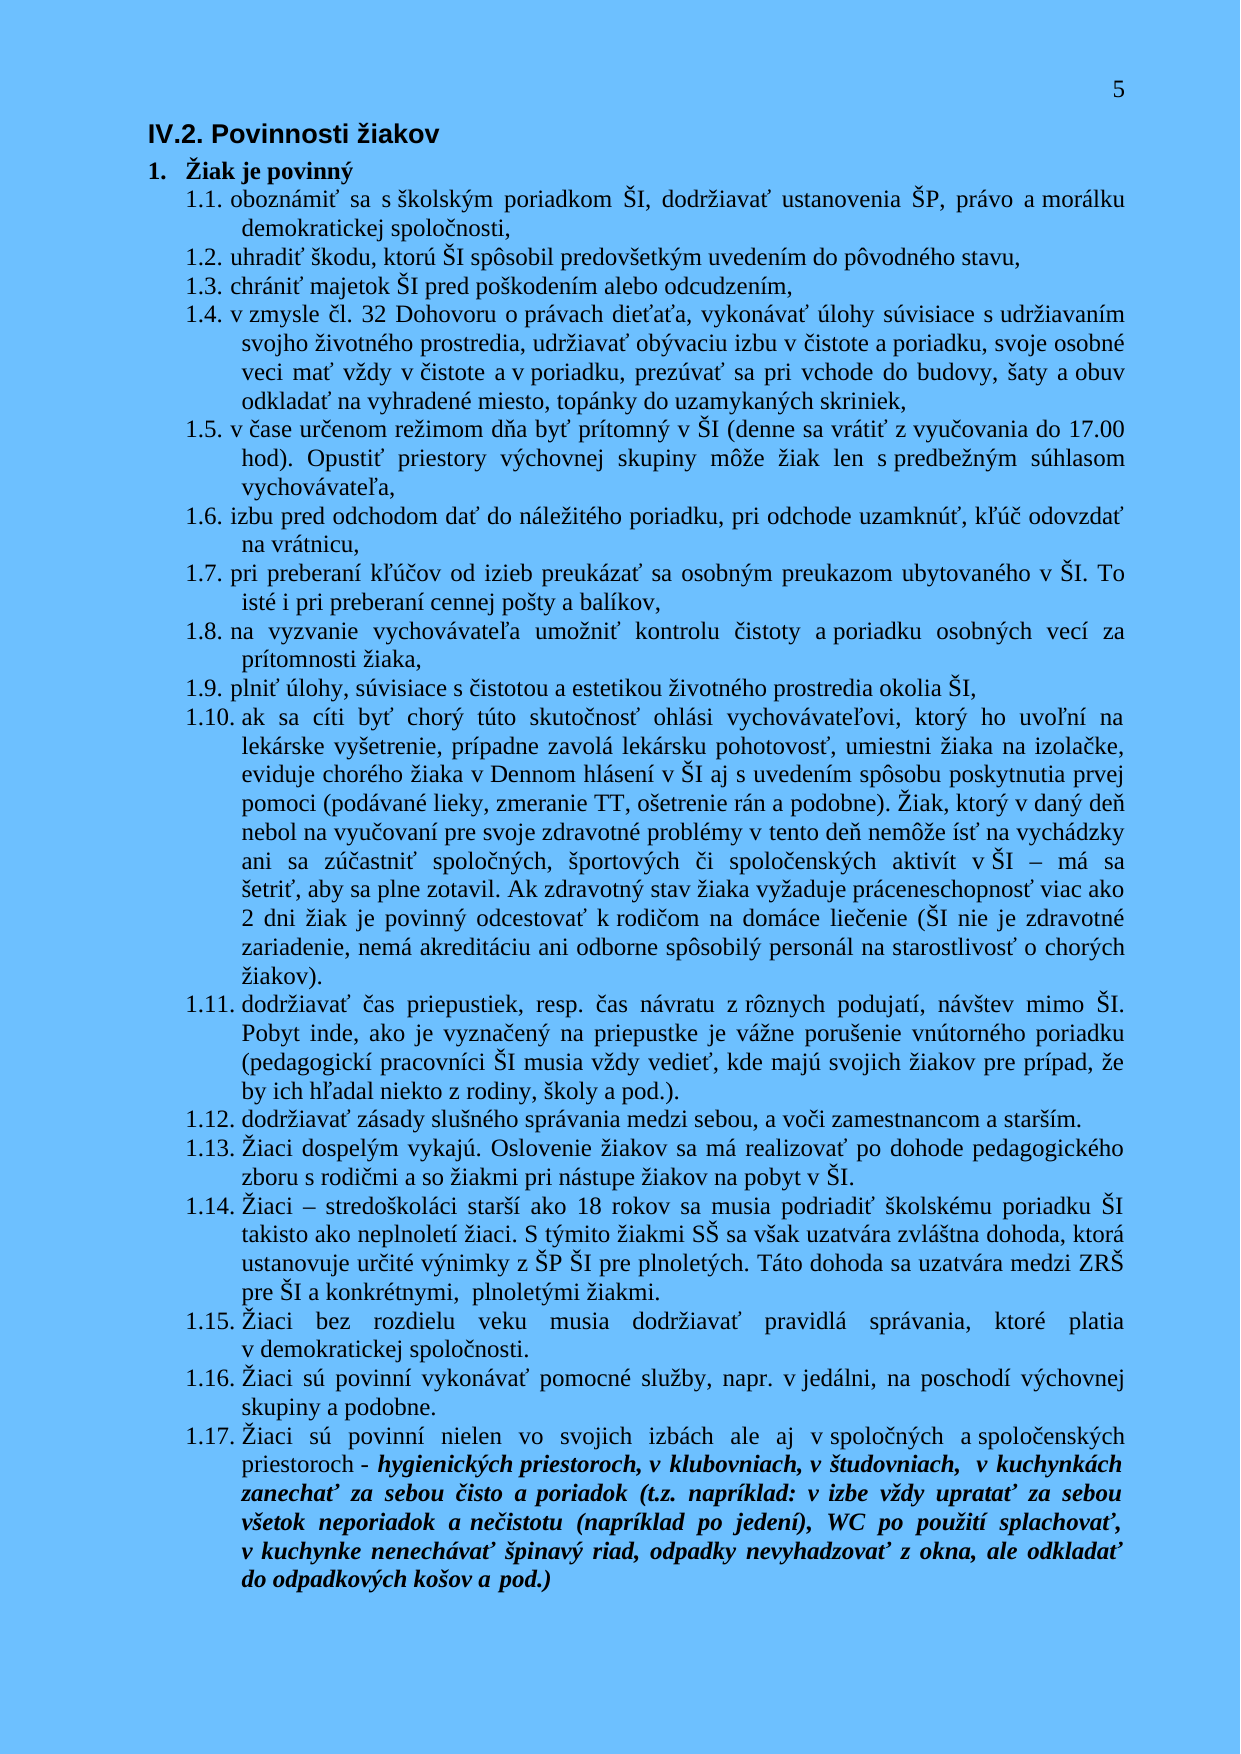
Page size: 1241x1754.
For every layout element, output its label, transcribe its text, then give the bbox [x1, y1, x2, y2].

list v čase určenom režimom dňa byť prítomný v ŠI (denne sa vrátiť z vyučovania do 17.00 hod). Opustiť priestory výchovnej skupiny môže žiak len s predbežným súhlasom vychovávateľa, [185, 414, 1125, 501]
list v zmysle čl. 32 Dohovoru o právach dieťaťa, vykonávať úlohy súvisiace s udržiavaním svojho životného prostredia, udržiavať obývaciu izbu v čistote a poriadku, svoje osobné veci mať vždy v čistote a v poriadku, prezúvať sa pri vchode do budovy, šaty a obuv odkladať na vyhradené miesto, topánky do uzamykaných skriniek, [185, 299, 1125, 414]
list Žiaci dospelým vykajú. Oslovenie žiakov sa má realizovať po dohode pedagogického zboru s rodičmi a so žiakmi pri nástupe žiakov na pobyt v ŠI. [185, 1133, 1125, 1191]
list Žiak je povinný [148, 156, 1125, 184]
subtitle IV.2. Povinnosti žiakov [148, 118, 1125, 149]
list na vyzvanie vychovávateľa umožniť kontrolu čistoty a poriadku osobných vecí za prítomnosti žiaka, [185, 616, 1125, 673]
list Žiaci sú povinní vykonávať pomocné služby, napr. v jedálni, na poschodí výchovnej skupiny a podobne. [185, 1363, 1125, 1421]
list oboznámiť sa s školským poriadkom ŠI, dodržiavať ustanovenia ŠP, právo a morálku demokratickej spoločnosti, [185, 184, 1125, 242]
list plniť úlohy, súvisiace s čistotou a estetikou životného prostredia okolia ŠI, [185, 673, 1125, 702]
list dodržiavať čas priepustiek, resp. čas návratu z rôznych podujatí, návštev mimo ŠI. Pobyt inde, ako je vyznačený na priepustke je vážne porušenie vnútorného poriadku (pedagogickí pracovníci ŠI musia vždy vedieť, kde majú svojich žiakov pre prípad, že by ich hľadal niekto z rodiny, školy a pod.). [185, 989, 1125, 1104]
list uhradiť škodu, ktorú ŠI spôsobil predovšetkým uvedením do pôvodného stavu, [185, 242, 1125, 271]
list Žiaci – stredoškoláci starší ako 18 rokov sa musia podriadiť školskému poriadku ŠI takisto ako neplnoletí žiaci. S týmito žiakmi SŠ sa však uzatvára zvláštna dohoda, ktorá ustanovuje určité výnimky z ŠP ŠI pre plnoletých. Táto dohoda sa uzatvára medzi ZRŠ pre ŠI a konkrétnymi, plnoletými žiakmi. [185, 1191, 1125, 1306]
list pri preberaní kľúčov od izieb preukázať sa osobným preukazom ubytovaného v ŠI. To isté i pri preberaní cennej pošty a balíkov, [185, 558, 1125, 616]
list dodržiavať zásady slušného správania medzi sebou, a voči zamestnancom a starším. [185, 1104, 1125, 1133]
list chrániť majetok ŠI pred poškodením alebo odcudzením, [185, 271, 1125, 299]
list Žiaci bez rozdielu veku musia dodržiavať pravidlá správania, ktoré platia v demokratickej spoločnosti. [185, 1306, 1125, 1363]
list ak sa cíti byť chorý túto skutočnosť ohlási vychovávateľovi, ktorý ho uvoľní na lekárske vyšetrenie, prípadne zavolá lekársku pohotovosť, umiestni žiaka na izolačke, eviduje chorého žiaka v Dennom hlásení v ŠI aj s uvedením spôsobu poskytnutia prvej pomoci (podávané lieky, zmeranie TT, ošetrenie rán a podobne). Žiak, ktorý v daný deň nebol na vyučovaní pre svoje zdravotné problémy v tento deň nemôže ísť na vychádzky ani sa zúčastniť spoločných, športových či spoločenských aktivít v ŠI – má sa šetriť, aby sa plne zotavil. Ak zdravotný stav žiaka vyžaduje práceneschopnosť viac ako 2 dni žiak je povinný odcestovať k rodičom na domáce liečenie (ŠI nie je zdravotné zariadenie, nemá akreditáciu ani odborne spôsobilý personál na starostlivosť o chorých žiakov). [185, 702, 1125, 989]
list Žiaci sú povinní nielen vo svojich izbách ale aj v spoločných a spoločenských priestoroch - hygienických priestoroch, v klubovniach, v študovniach, v kuchynkách zanechať za sebou čisto a poriadok (t.z. napríklad: v izbe vždy upratať za sebou všetok neporiadok a nečistotu (napríklad po jedení), WC po použití splachovať, v kuchynke nenechávať špinavý riad, odpadky nevyhadzovať z okna, ale odkladať do odpadkových košov a pod.) [185, 1421, 1125, 1593]
list izbu pred odchodom dať do náležitého poriadku, pri odchode uzamknúť, kľúč odovzdať na vrátnicu, [185, 501, 1125, 558]
